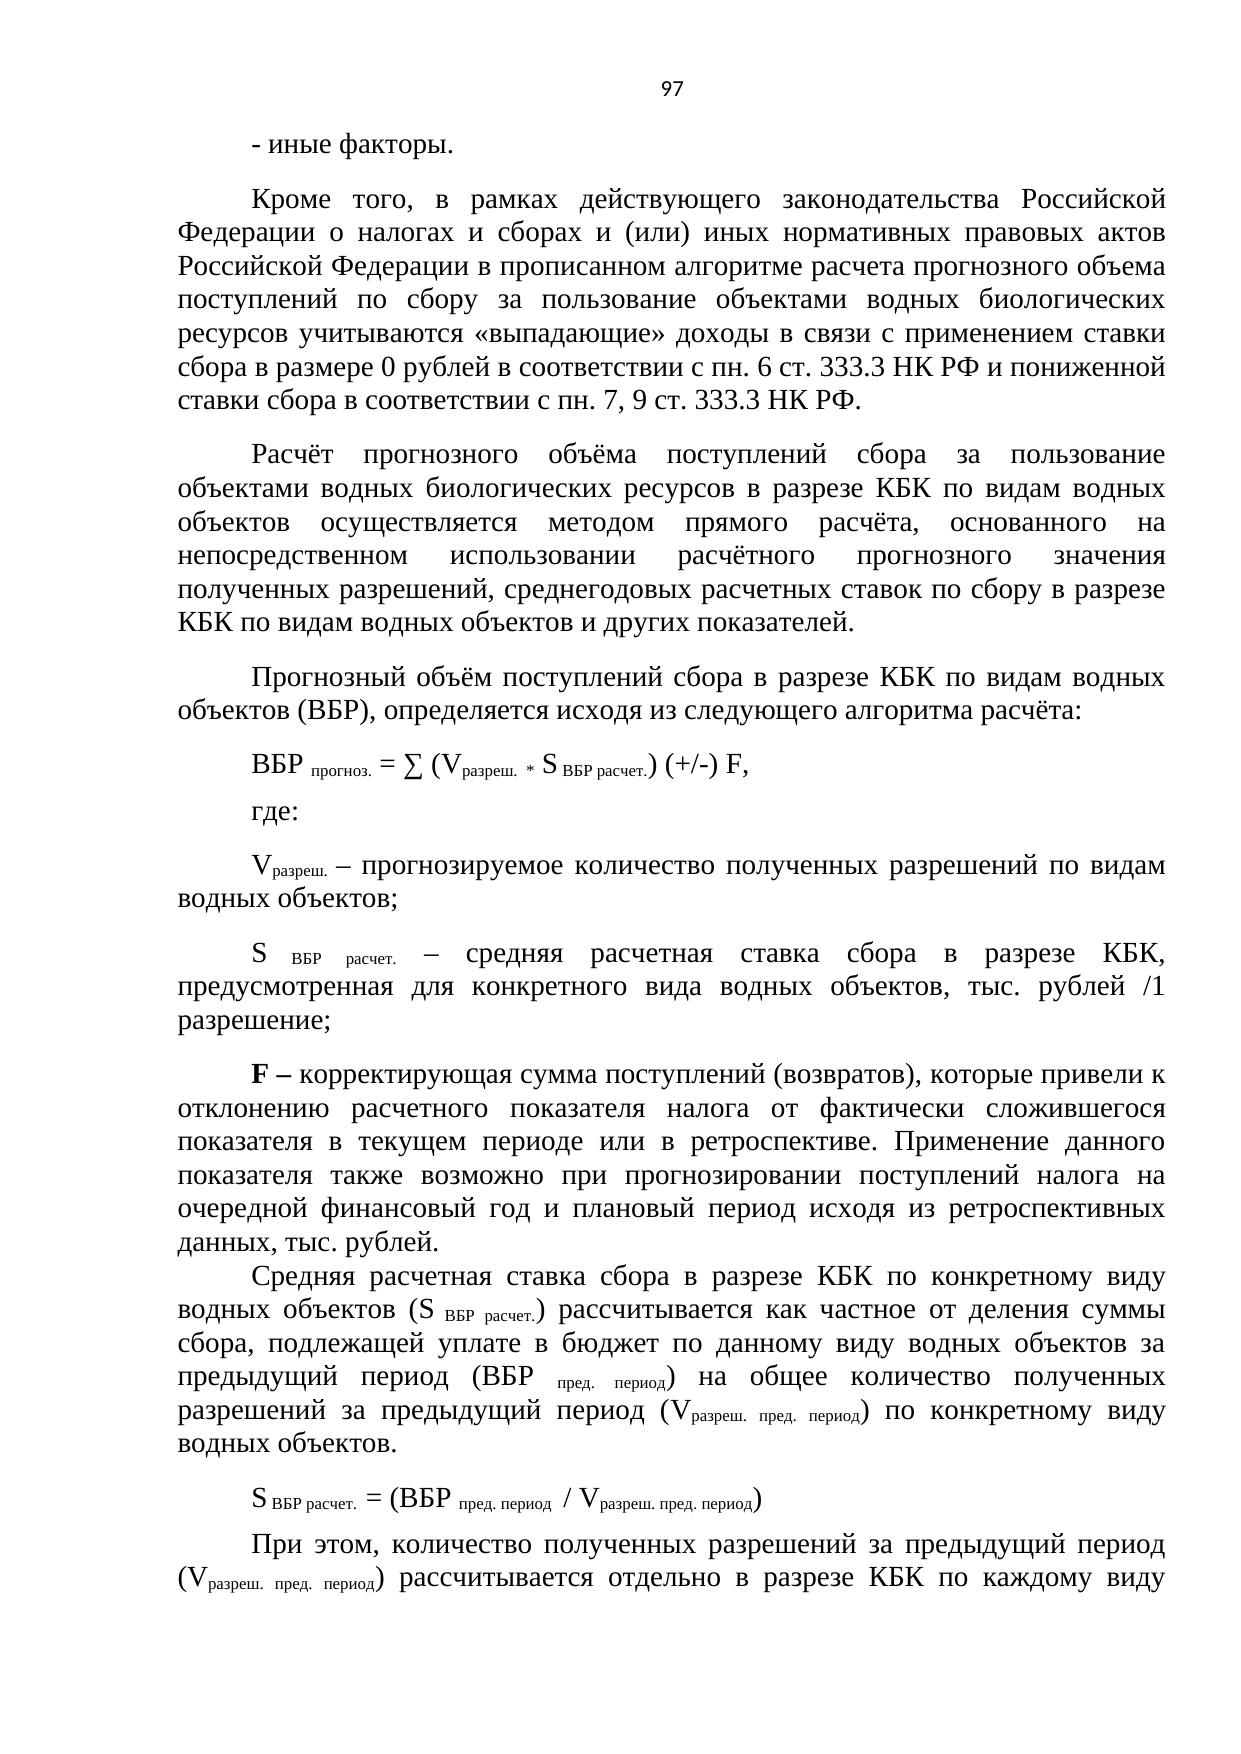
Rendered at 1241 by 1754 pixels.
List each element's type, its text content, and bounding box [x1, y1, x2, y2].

text Средняя расчетная ставка сбора в разрезе КБК по конкретному виду водных объектов (S ВБР расчет.) рассчитывается как частное от деления суммы сбора, подлежащей уплате в бюджет по данному виду водных объектов за предыдущий период (ВБР пред. период) на общее количество полученных разрешений за предыдущий период (Vразреш. пред. период) по конкретному виду водных объектов. [177, 1258, 1167, 1459]
text ВБР прогноз. = ∑ (Vразреш. * S ВБР расчет.) (+/-) F, [177, 747, 1167, 780]
text Расчёт прогнозного объёма поступлений сбора за пользование объектами водных биологических ресурсов в разрезе КБК по видам водных объектов осуществляется методом прямого расчёта, основанного на непосредственном использовании расчётного прогнозного значения полученных разрешений, среднегодовых расчетных ставок по сбору в разрезе КБК по видам водных объектов и других показателей. [177, 437, 1167, 638]
text Прогнозный объём поступлений сбора в разрезе КБК по видам водных объектов (ВБР), определяется исходя из следующего алгоритма расчёта: [177, 659, 1167, 726]
text S ВБР расчет. = (ВБР пред. период / Vразреш. пред. период) [177, 1480, 1167, 1513]
text F – корректирующая сумма поступлений (возвратов), которые привели к отклонению расчетного показателя налога от фактически сложившегося показателя в текущем периоде или в ретроспективе. Применение данного показателя также возможно при прогнозировании поступлений налога на очередной финансовый год и плановый период исходя из ретроспективных данных, тыс. рублей. [177, 1056, 1167, 1258]
text Кроме того, в рамках действующего законодательства Российской Федерации о налогах и сборах и (или) иных нормативных правовых актов Российской Федерации в прописанном алгоритме расчета прогнозного объема поступлений по сбору за пользование объектами водных биологических ресурсов учитываются «выпадающие» доходы в связи с применением ставки сбора в размере 0 рублей в соответствии с пн. 6 ст. 333.3 НК РФ и пониженной ставки сбора в соответствии с пн. 7, 9 ст. 333.3 НК РФ. [177, 181, 1167, 416]
text - иные факторы. [177, 127, 1167, 160]
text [177, 1526, 1167, 1593]
text где: [177, 793, 1167, 826]
text Vразреш. – прогнозируемое количество полученных разрешений по видам водных объектов; [177, 847, 1167, 914]
text S ВБР расчет. – средняя расчетная ставка сбора в разрезе КБК, предусмотренная для конкретного вида водных объектов, тыс. рублей /1 разрешение; [177, 935, 1167, 1036]
